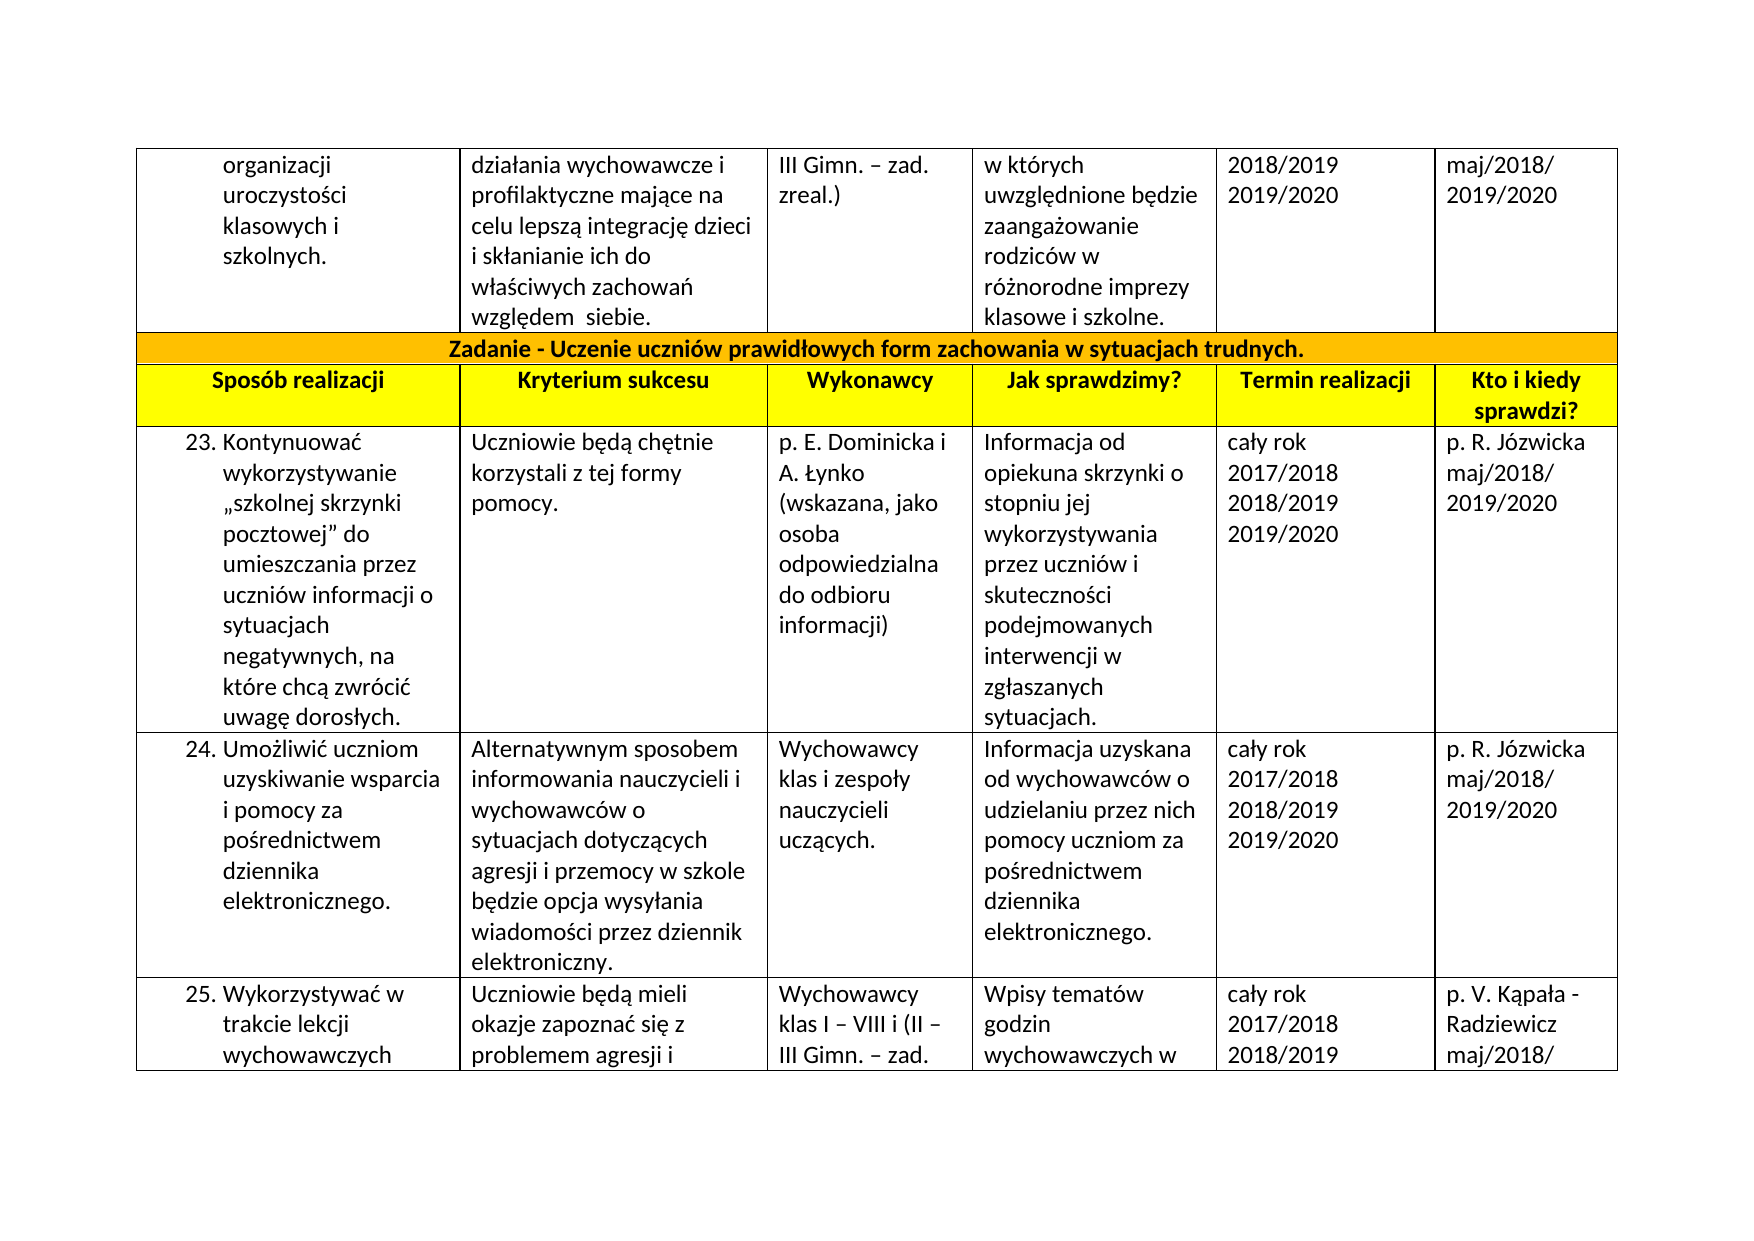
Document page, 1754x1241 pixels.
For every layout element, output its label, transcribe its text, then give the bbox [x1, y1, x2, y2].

table_cell Wychowawcy klas i zespoły nauczycieli uczących. [768, 733, 972, 977]
table_cell Uczniowie będą chętnie korzystali z tej formy pomocy. [461, 427, 767, 732]
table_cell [1217, 149, 1434, 332]
table_cell Kto i kiedy sprawdzi? [1436, 365, 1617, 426]
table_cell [973, 978, 1216, 1069]
table_cell Kryterium sukcesu [461, 365, 767, 426]
table_cell Jak sprawdzimy? [973, 365, 1216, 426]
table_cell Alternatywnym sposobem informowania nauczycieli i wychowawców o sytuacjach dotyczących agresji i przemocy w szkole będzie opcja wysyłania wiadomości przez dziennik elektroniczny. [461, 733, 767, 977]
table_cell Umożliwić uczniom uzyskiwanie wsparcia i pomocy za pośrednictwem dziennika elektronicznego. [137, 733, 459, 977]
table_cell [768, 149, 972, 332]
table_cell Informacja uzyskana od wychowawców o udzielaniu przez nich pomocy uczniom za pośrednictwem dziennika elektronicznego. [973, 733, 1216, 977]
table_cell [461, 149, 767, 332]
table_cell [1436, 978, 1617, 1069]
table_cell p. E. Dominicka i A. Łynko (wskazana, jako osoba odpowiedzialna do odbioru informacji) [768, 427, 972, 732]
table_cell p. R. Józwicka maj/2018/ 2019/2020 [1436, 427, 1617, 732]
table_cell Wykonawcy [768, 365, 972, 426]
table_cell Zadanie - Uczenie uczniów prawidłowych form zachowania w sytuacjach trudnych. [137, 333, 1617, 363]
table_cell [1217, 978, 1434, 1069]
table_cell Termin realizacji [1217, 365, 1434, 426]
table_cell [973, 149, 1216, 332]
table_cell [137, 978, 459, 1069]
table_cell p. R. Józwicka maj/2018/ 2019/2020 [1436, 733, 1617, 977]
table_cell cały rok 2017/2018 2018/2019 2019/2020 [1217, 733, 1434, 977]
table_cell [137, 149, 459, 332]
table_cell cały rok 2017/2018 2018/2019 2019/2020 [1217, 427, 1434, 732]
table_cell Informacja od opiekuna skrzynki o stopniu jej wykorzystywania przez uczniów i skuteczności podejmowanych interwencji w zgłaszanych sytuacjach. [973, 427, 1216, 732]
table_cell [1436, 149, 1617, 332]
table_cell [768, 978, 972, 1069]
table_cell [461, 978, 767, 1069]
table_cell Sposób realizacji [137, 365, 459, 426]
table_cell Kontynuować wykorzystywanie „szkolnej skrzynki pocztowej” do umieszczania przez uczniów informacji o sytuacjach negatywnych, na które chcą zwrócić uwagę dorosłych. [137, 427, 459, 732]
